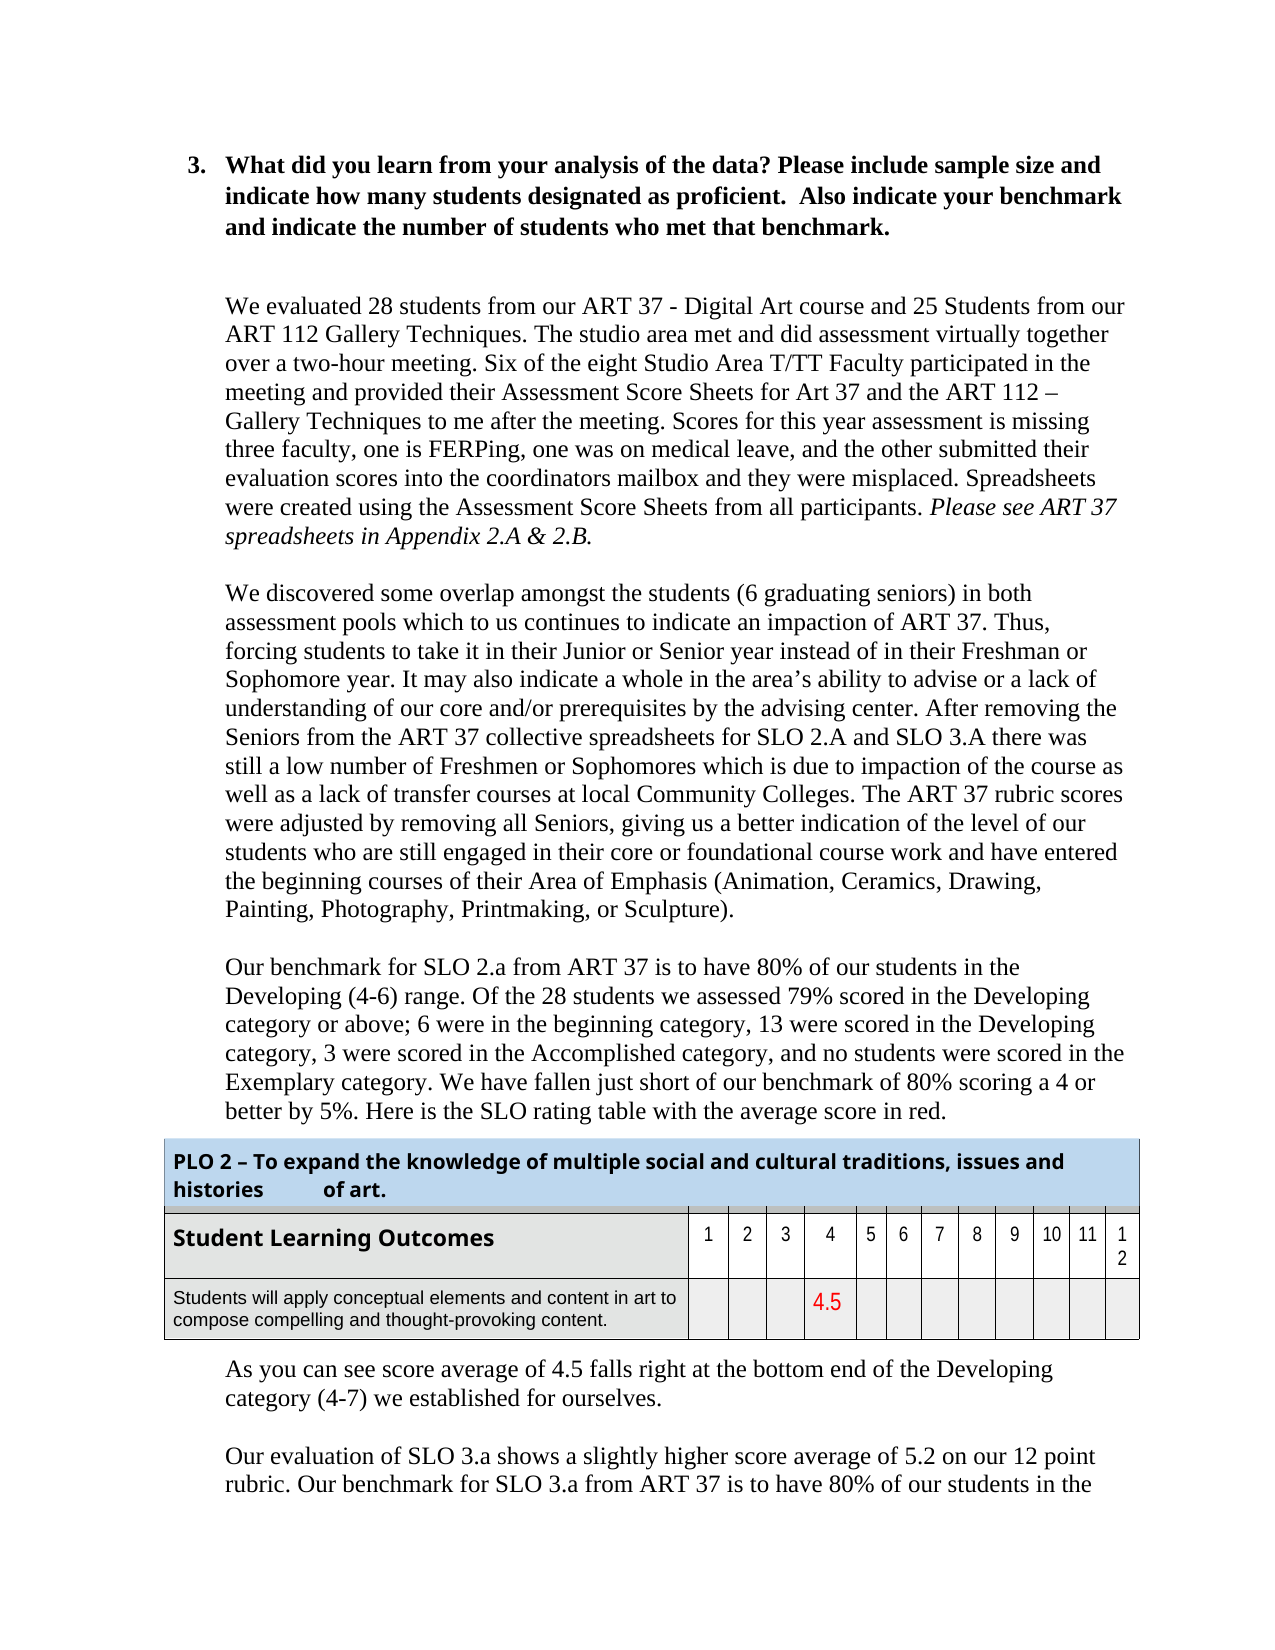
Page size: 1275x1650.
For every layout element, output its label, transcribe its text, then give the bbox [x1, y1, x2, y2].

text We evaluated 28 students from our ART 37 - Digital Art course and 25 Students from our ART 112 Gallery Techniques. The studio area met and did assessment virtually together over a two-hour meeting. Six of the eight Studio Area T/TT Faculty participated in the meeting and provided their Assessment Score Sheets for Art 37 and the ART 112 – Gallery Techniques to me after the meeting. Scores for this year assessment is missing three faculty, one is FERPing, one was on medical leave, and the other submitted their evaluation scores into the coordinators mailbox and they were misplaced. Spreadsheets were created using the Assessment Score Sheets from all participants. Please see ART 37 spreadsheets in Appendix 2.A & 2.B. [225, 291, 1125, 549]
list What did you learn from your analysis of the data? Please include sample size and indicate how many students designated as proficient. Also indicate your benchmark and indicate the number of students who met that benchmark. [187, 150, 1125, 241]
text Our benchmark for SLO 2.a from ART 37 is to have 80% of our students in the Developing (4-6) range. Of the 28 students we assessed 79% scored in the Developing category or above; 6 were in the beginning category, 13 were scored in the Developing category, 3 were scored in the Accomplished category, and no students were scored in the Exemplary category. We have fallen just short of our benchmark of 80% scoring a 4 or better by 5%. Here is the SLO rating table with the average score in red. [225, 952, 1125, 1124]
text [225, 1441, 1125, 1498]
text As you can see score average of 4.5 falls right at the bottom end of the Developing category (4-7) we established for ourselves. [225, 1354, 1125, 1412]
text We discovered some overlap amongst the students (6 graduating seniors) in both assessment pools which to us continues to indicate an impaction of ART 37. Thus, forcing students to take it in their Junior or Senior year instead of in their Freshman or Sophomore year. It may also indicate a whole in the area’s ability to advise or a lack of understanding of our core and/or prerequisites by the advising center. After removing the Seniors from the ART 37 collective spreadsheets for SLO 2.A and SLO 3.A there was still a low number of Freshmen or Sophomores which is due to impaction of the course as well as a lack of transfer courses at local Community Colleges. The ART 37 rubric scores were adjusted by removing all Seniors, giving us a better indication of the level of our students who are still engaged in their core or foundational course work and have entered the beginning courses of their Area of Emphasis (Animation, Ceramics, Drawing, Painting, Photography, Printmaking, or Sculpture). [225, 578, 1125, 923]
